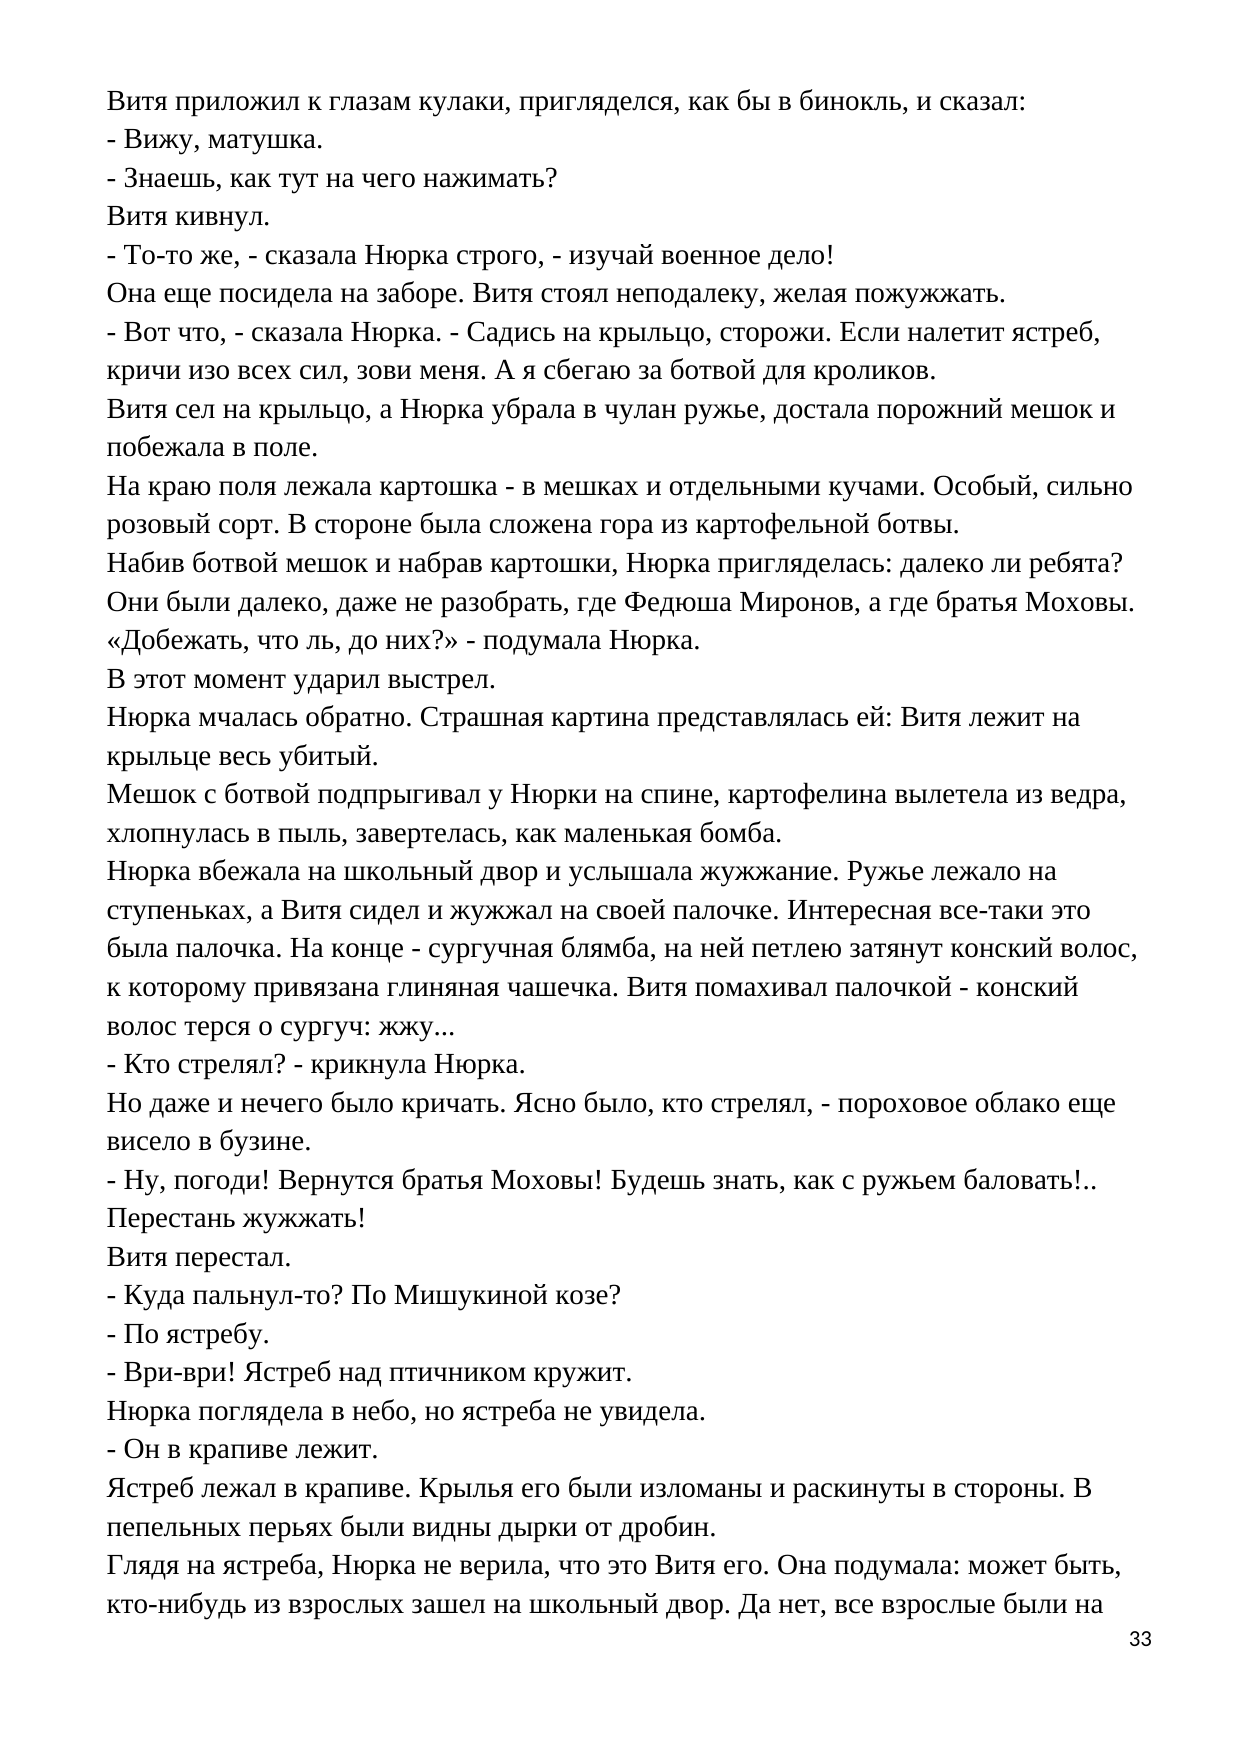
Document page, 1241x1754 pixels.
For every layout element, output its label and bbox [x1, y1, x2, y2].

text [106, 83, 1152, 1619]
